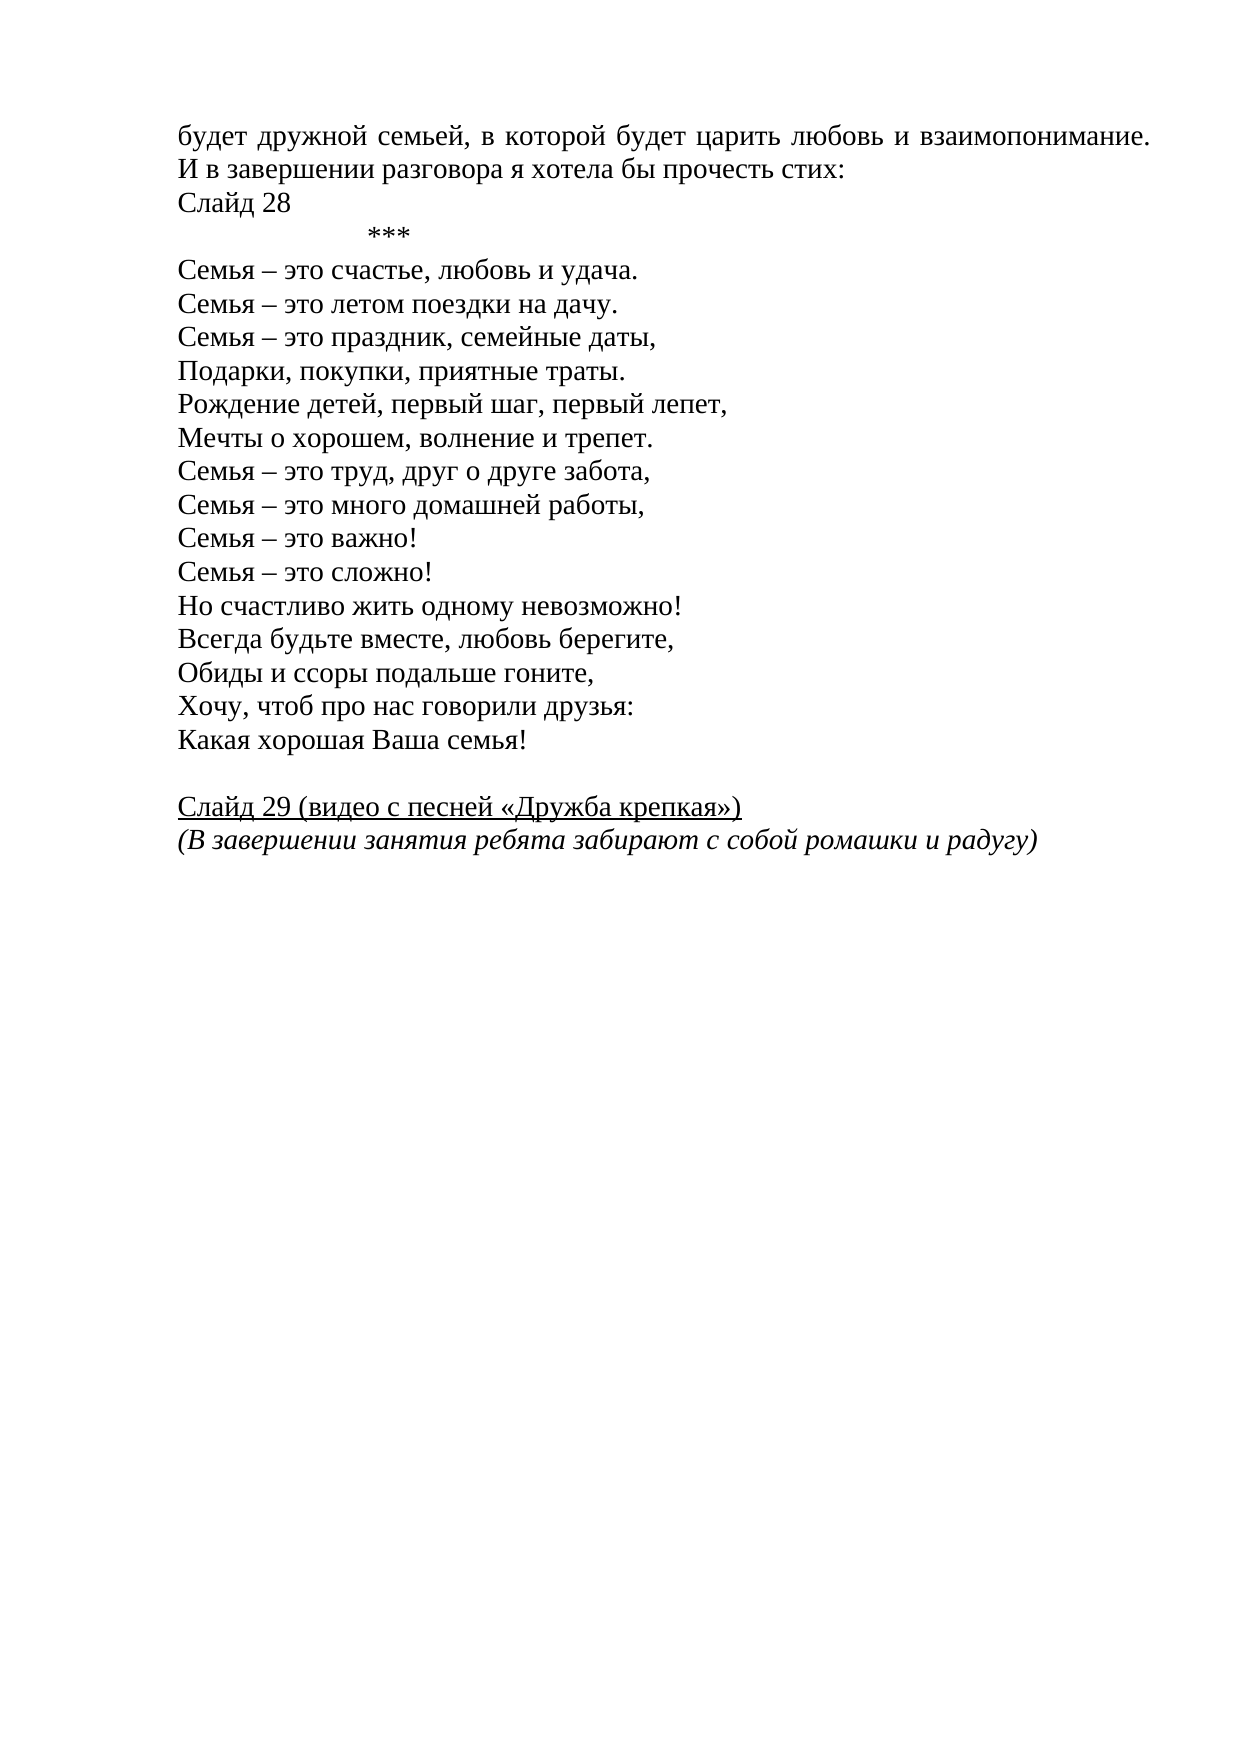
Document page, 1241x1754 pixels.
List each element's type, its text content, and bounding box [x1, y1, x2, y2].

list Но счастливо жить одному невозможно! [177, 588, 1152, 621]
list Семья – это счастье, любовь и удача. [177, 252, 1152, 286]
list Мечты о хорошем, волнение и трепет. [177, 420, 1152, 453]
list Какая хорошая Ваша семья! [177, 722, 1152, 755]
list *** [177, 219, 1152, 252]
list Семья – это труд, друг о друге забота, [177, 453, 1152, 487]
list Всегда будьте вместе, любовь берегите, [177, 621, 1152, 655]
list Хочу, чтоб про нас говорили друзья: [177, 688, 1152, 722]
text Слайд 29 (видео с песней «Дружба крепкая») [177, 789, 1152, 822]
list Рождение детей, первый шаг, первый лепет, [177, 386, 1152, 420]
list Семья – это сложно! [177, 554, 1152, 588]
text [177, 118, 1152, 185]
text Слайд 28 [177, 185, 1152, 219]
list Семья – это летом поездки на дачу. [177, 286, 1152, 319]
list Подарки, покупки, приятные траты. [177, 353, 1152, 386]
list Семья – это важно! [177, 521, 1152, 554]
list Обиды и ссоры подальше гоните, [177, 655, 1152, 688]
text (В завершении занятия ребята забирают с собой ромашки и радугу) [177, 822, 1152, 856]
list Семья – это праздник, семейные даты, [177, 319, 1152, 353]
list Семья – это много домашней работы, [177, 487, 1152, 521]
